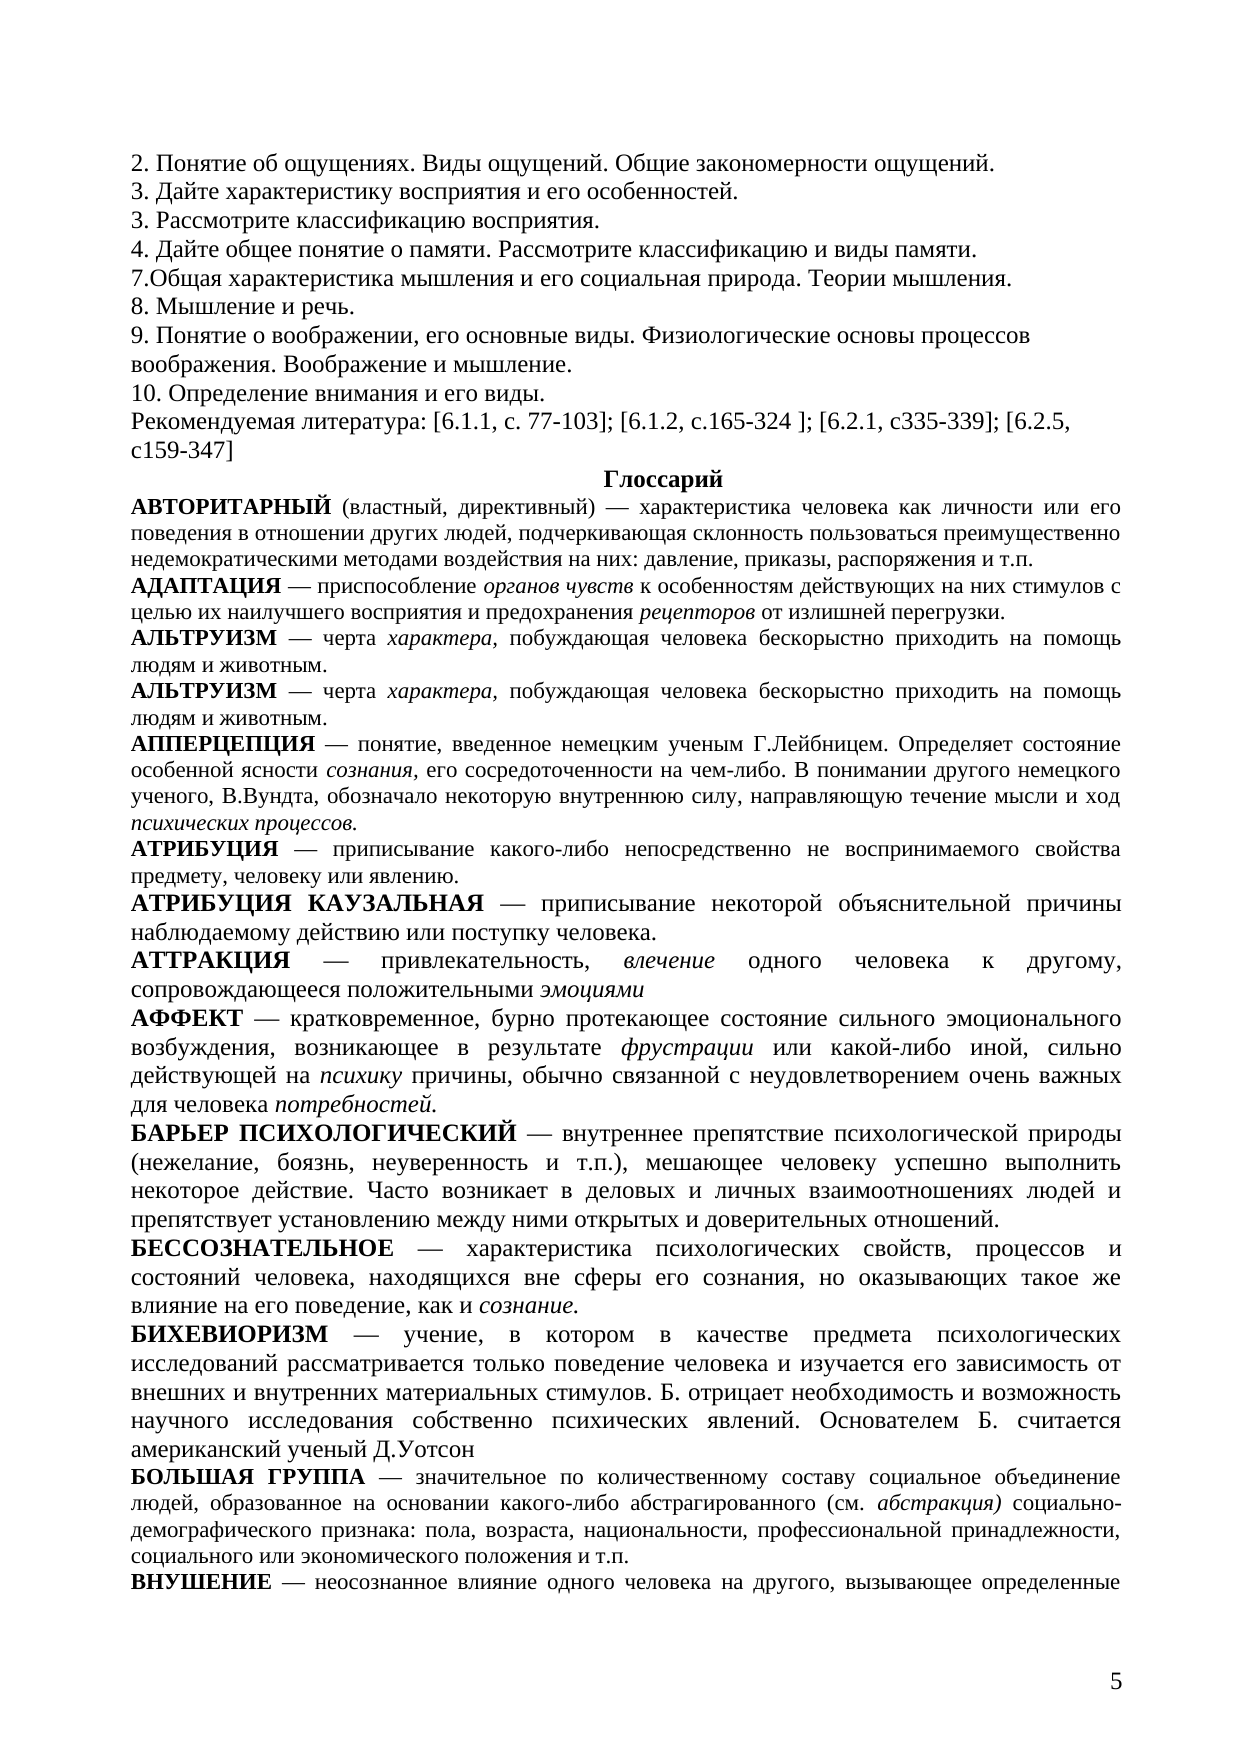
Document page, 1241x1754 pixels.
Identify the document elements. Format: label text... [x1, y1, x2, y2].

text БАРЬЕР ПСИХОЛОГИЧЕСКИЙ — внутреннее препятствие психологической природы (нежелание, боязнь, неуверенность и т.п.), мешающее человеку успешно выполнить некоторое действие. Часто возникает в деловых и личных взаимоотношениях людей и препятствует установлению между ними открытых и доверительных отношений. [131, 1118, 1122, 1233]
text БЕССОЗНАТЕЛЬНОЕ — характеристика психологических свойств, процессов и состояний человека, находящихся вне сферы его сознания, но оказывающих такое же влияние на его поведение, как и сознание. [131, 1233, 1122, 1319]
text АТРИБУЦИЯ КАУЗАЛЬНАЯ — приписывание некоторой объяснительной причины наблюдаемому действию или поступку человека. [131, 888, 1122, 946]
text АФФЕКТ — кратковременное, бурно протекающее состояние сильного эмоционального возбуждения, возникающее в результате фрустрации или какой-либо иной, сильно действующей на психику причины, обычно связанной с неудовлетворением очень важных для человека потребностей. [131, 1003, 1122, 1118]
text БОЛЬШАЯ ГРУППА — значительное по количественному составу социальное объединение людей, образованное на основании какого-либо абстрагированного (см. абстракция) социально-демографического признака: пола, возраста, национальности, профессиональной принадлежности, социального или экономического положения и т.п. [131, 1463, 1122, 1568]
text АВТОРИТАРНЫЙ (властный, директивный) — характеристика человека как личности или его поведения в отношении других людей, подчеркивающая склонность пользоваться преимущественно недемократическими методами воздействия на них: давление, приказы, распоряжения и т.п. [131, 493, 1122, 572]
text 2. Понятие об ощущениях. Виды ощущений. Общие закономерности ощущений. 3. Дайте характеристику восприятия и его особенностей. 3. Рассмотрите классификацию восприятия. 4. Дайте общее понятие о памяти. Рассмотрите классификацию и виды памяти. 7.Общая характеристика мышления и его социальная природа. Теории мышления. [131, 148, 1122, 291]
text АЛЬТРУИЗМ — черта характера, побуждающая человека бескорыстно приходить на помощь людям и животным. [131, 677, 1122, 730]
text Глоссарий [131, 464, 1122, 493]
text 8. Мышление и речь. 9. Понятие о воображении, его основные виды. Физиологические основы процессов воображения. Воображение и мышление. 10. Определение внимания и его виды. [131, 291, 1122, 406]
text АТТРАКЦИЯ — привлекательность, влечение одного человека к другому, сопровождающееся положительными эмоциями [131, 946, 1122, 1003]
text АТРИБУЦИЯ — приписывание какого-либо непосредственно не воспринимаемого свойства предмету, человеку или явлению. [131, 835, 1122, 888]
text АДАПТАЦИЯ — приспособление органов чувств к особенностям действующих на них стимулов с целью их наилучшего восприятия и предохранения рецепторов от излишней перегрузки. [131, 572, 1122, 624]
text Рекомендуемая литература: [6.1.1, с. 77-103]; [6.1.2, с.165-324 ]; [6.2.1, с335-339]; [6.2.5, c159-347] [131, 406, 1122, 464]
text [131, 1568, 1122, 1595]
text АЛЬТРУИЗМ — черта характера, побуждающая человека бескорыстно приходить на помощь людям и животным. [131, 624, 1122, 677]
text АППЕРЦЕПЦИЯ — понятие, введенное немецким ученым Г.Лейбницем. Определяет состояние особенной ясности сознания, его сосредоточенности на чем-либо. В понимании другого немецкого ученого, В.Вундта, обозначало некоторую внутреннюю силу, направляющую течение мысли и ход психических процессов. [131, 730, 1122, 835]
text БИХЕВИОРИЗМ — учение, в котором в качестве предмета психологических исследований рассматривается только поведение человека и изучается его зависимость от внешних и внутренних материальных стимулов. Б. отрицает необходимость и возможность научного исследования собственно психических явлений. Основателем Б. считается американский ученый Д.Уотсон [131, 1319, 1122, 1463]
